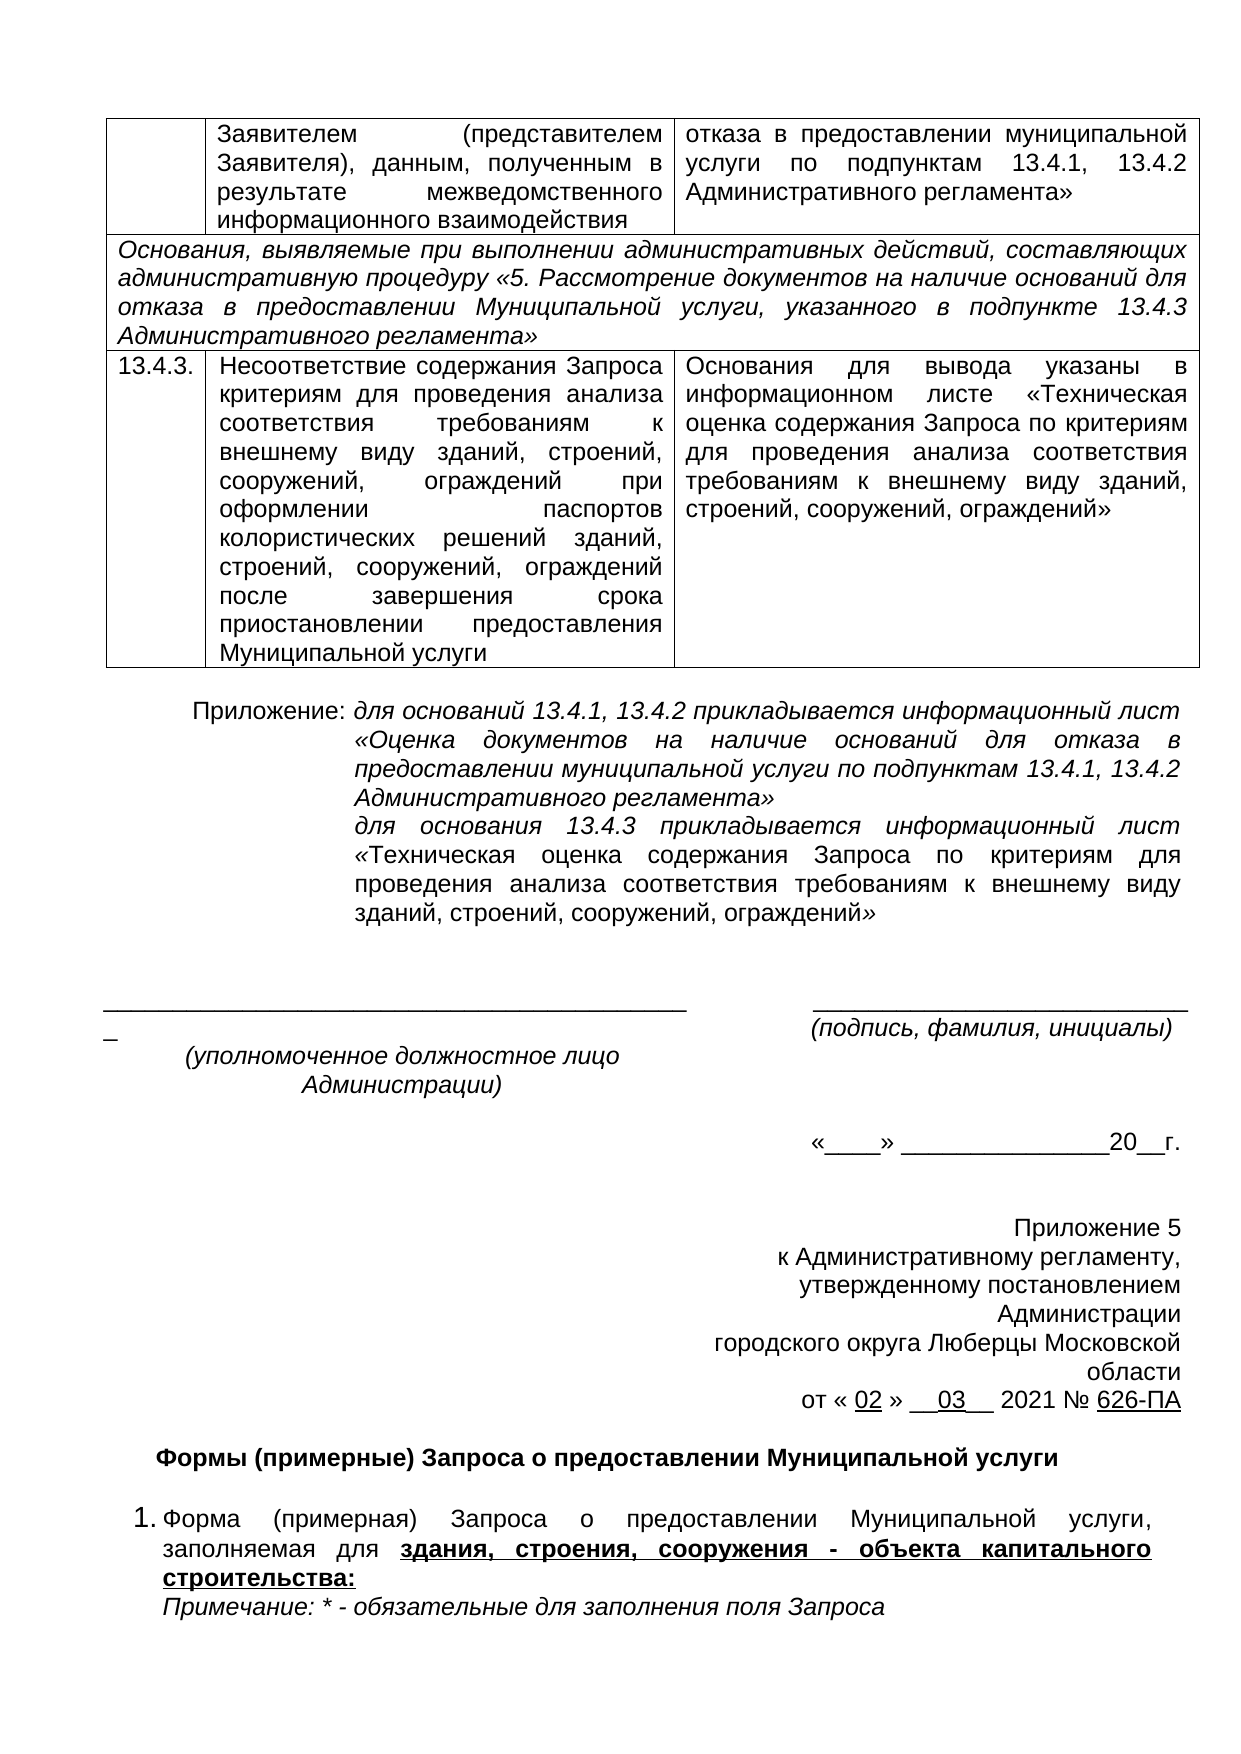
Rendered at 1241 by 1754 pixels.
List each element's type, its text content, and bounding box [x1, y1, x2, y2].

text Формы (примерные) Запроса о предоставлении Муниципальной услуги [118, 1443, 1152, 1472]
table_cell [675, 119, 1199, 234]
text к Административному регламенту, [118, 1242, 1181, 1271]
text Приложение 5 [118, 1213, 1181, 1242]
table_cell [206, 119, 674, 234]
text Приложение: для оснований 13.4.1, 13.4.2 прикладывается информационный лист «Оценка документов на наличие оснований для отказа в предоставлении муниципальной услуги по подпунктам 13.4.1, 13.4.2 Административного регламента» [192, 696, 1181, 811]
text Примечание: * - обязательные для заполнения поля Запроса [162, 1592, 1152, 1620]
text «____» _______________20__г. [118, 1127, 1181, 1156]
text для основания 13.4.3 прикладывается информационный лист «Техническая оценка содержания Запроса по критериям для проведения анализа соответствия требованиям к внешнему виду зданий, строений, сооружений, ограждений» [354, 811, 1181, 926]
text утвержденному постановлением Администрации [118, 1271, 1181, 1328]
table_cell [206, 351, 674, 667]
text городского округа Люберцы Московской области [118, 1328, 1181, 1386]
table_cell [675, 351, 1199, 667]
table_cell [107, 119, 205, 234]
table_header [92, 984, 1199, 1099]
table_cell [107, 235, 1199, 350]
list Форма (примерная) Запроса о предоставлении Муниципальной услуги, заполняемая для здания, строения, сооружения - объекта капитального строительства: [133, 1501, 1152, 1592]
text от « 02 » __03__ 2021 № 626-ПА [118, 1386, 1181, 1414]
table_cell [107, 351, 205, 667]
